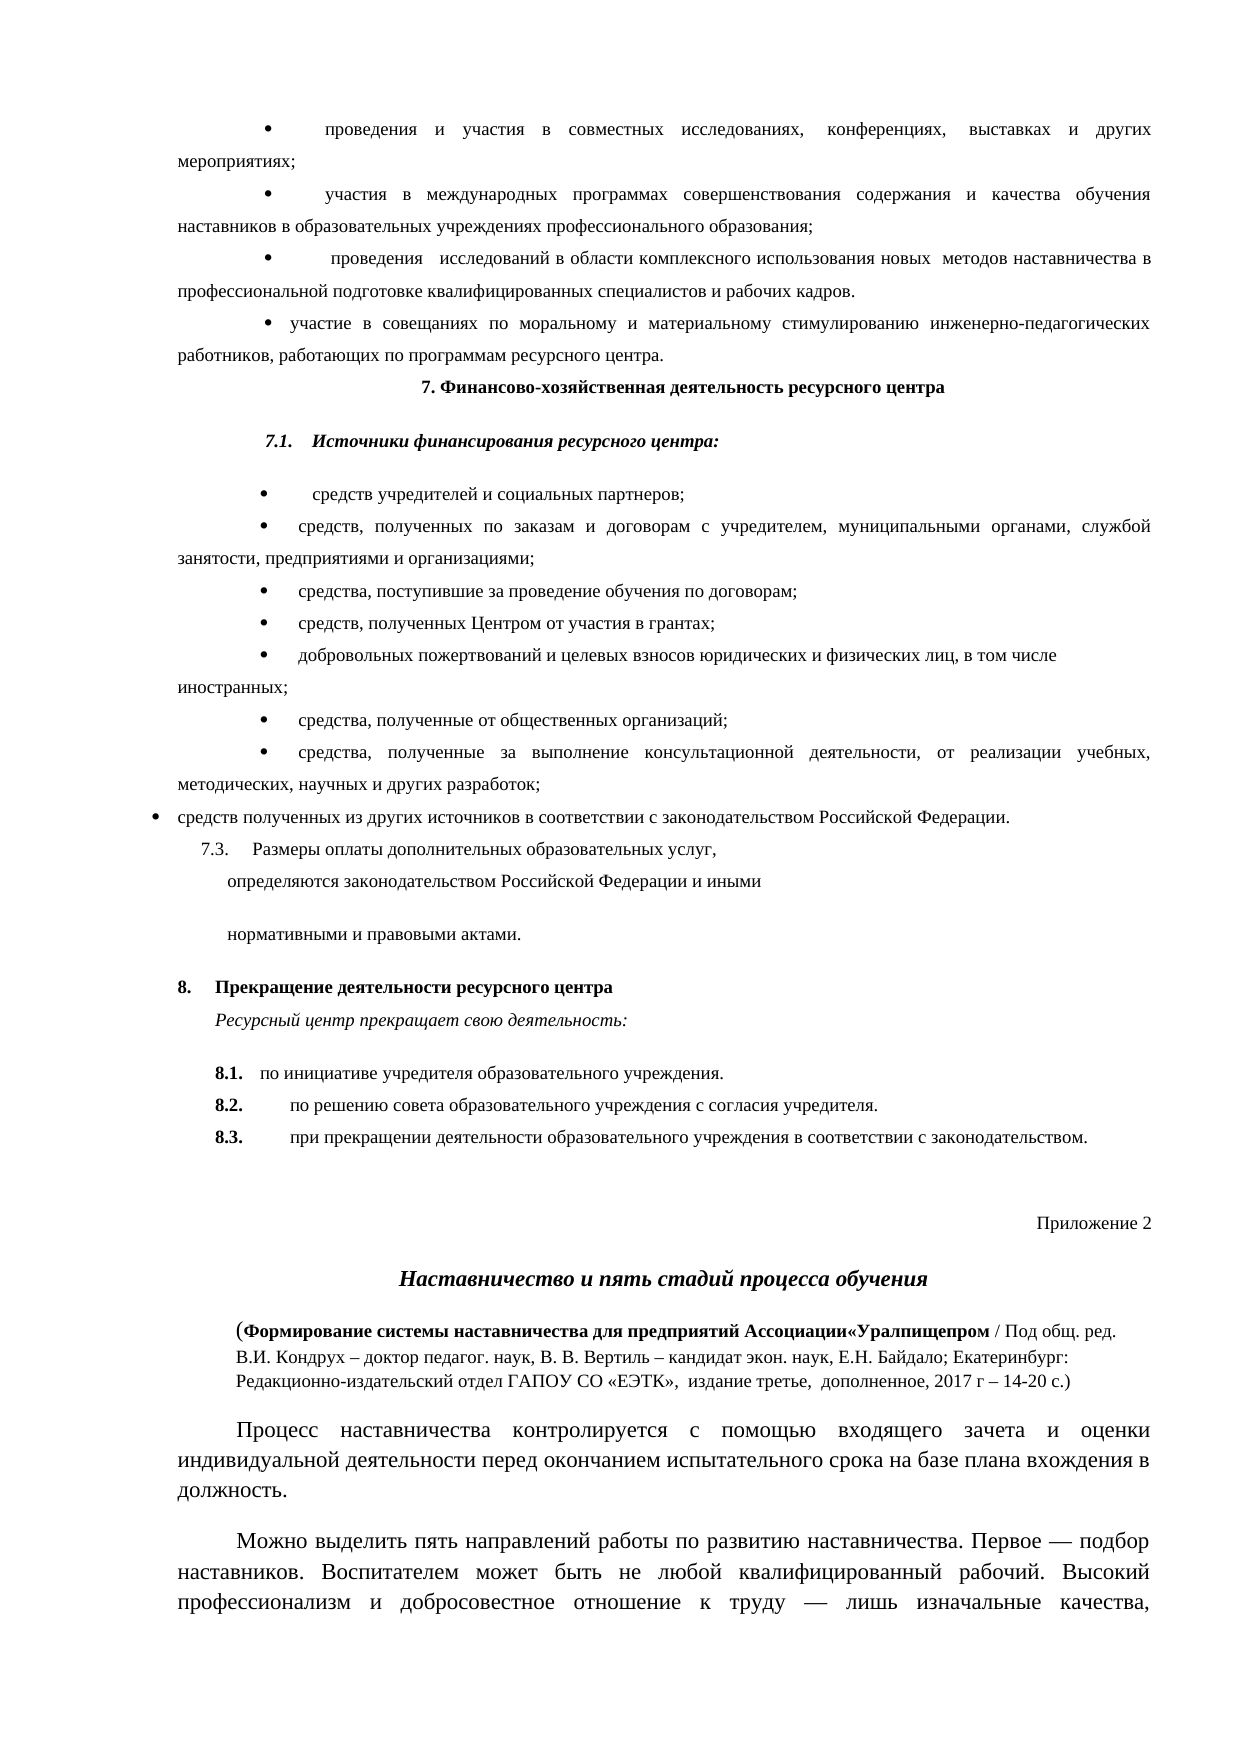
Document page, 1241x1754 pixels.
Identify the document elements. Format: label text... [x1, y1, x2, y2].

text (Формирование системы наставничества для предприятий Ассоциации«Уралпищепром / Под общ. ред. В.И. Кондрух – доктор педагог. наук, В. В. Вертиль – кандидат экон. наук, Е.Н. Байдало; Екатеринбург: Редакционно-издательский отдел ГАПОУ СО «ЕЭТК», издание третье, дополненное, 2017 г – 14-20 с.) [177, 1316, 1152, 1392]
list средств, полученных Центром от участия в грантах; [177, 612, 1152, 633]
text нормативными и правовыми актами. [152, 923, 1152, 945]
text Наставничество и пять стадий процесса обучения [177, 1265, 1152, 1291]
list средства, поступившие за проведение обучения по договорам; [177, 579, 1152, 601]
text Приложение 2 [177, 1212, 1152, 1233]
list средств учредителей и социальных партнеров; [261, 483, 1152, 504]
list Прекращение деятельности ресурсного центра [177, 976, 1152, 998]
list добровольных пожертвований и целевых взносов юридических и физических лиц, в том числе иностранных; [177, 644, 1152, 698]
text Процесс наставничества контролируется с помощью входящего зачета и оценки индивидуальной деятельности перед окончанием испытательного срока на базе плана вхождения в должность. [177, 1416, 1152, 1503]
list средств, полученных по заказам и договорам с учредителем, муниципальными органами, службой занятости, предприятиями и организациями; [177, 515, 1152, 569]
list средства, полученные от общественных организаций; [177, 709, 1152, 730]
list средства, полученные за выполнение консультационной деятельности, от реализации учебных, методических, научных и других разработок; [177, 741, 1152, 795]
list участие в совещаниях по моральному и материальному стимулированию инженерно-педагогических работников, работающих по программам ресурсного центра. [177, 312, 1152, 366]
list по инициативе учредителя образовательного учреждения. [215, 1062, 1152, 1083]
text 7.1. Источники финансирования ресурсного центра: [265, 429, 1152, 451]
text Ресурсный центр прекращает свою деятельность: [215, 1009, 1152, 1030]
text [177, 1527, 1152, 1614]
text определяются законодательством Российской Федерации и иными [152, 870, 1152, 892]
list проведения и участия в совместных исследованиях, конференциях, выставках и других мероприятиях; [177, 118, 1152, 172]
list средств полученных из других источников в соответствии с законодательством Российской Федерации. 7.3. Размеры оплаты дополнительных образовательных услуг, [152, 806, 1152, 859]
list по решению совета образовательного учреждения с согласия учредителя. [177, 1094, 1152, 1116]
text 7. Финансово-хозяйственная деятельность ресурсного центра [215, 376, 1152, 398]
list участия в международных программах совершенствования содержания и качества обучения наставников в образовательных учреждениях профессионального образования; [177, 183, 1152, 237]
list при прекращении деятельности образовательного учреждения в соответствии с законодательством. [177, 1126, 1152, 1148]
list проведения исследований в области комплексного использования новых методов наставничества в профессиональной подготовке квалифицированных специалистов и рабочих кадров. [177, 247, 1152, 301]
